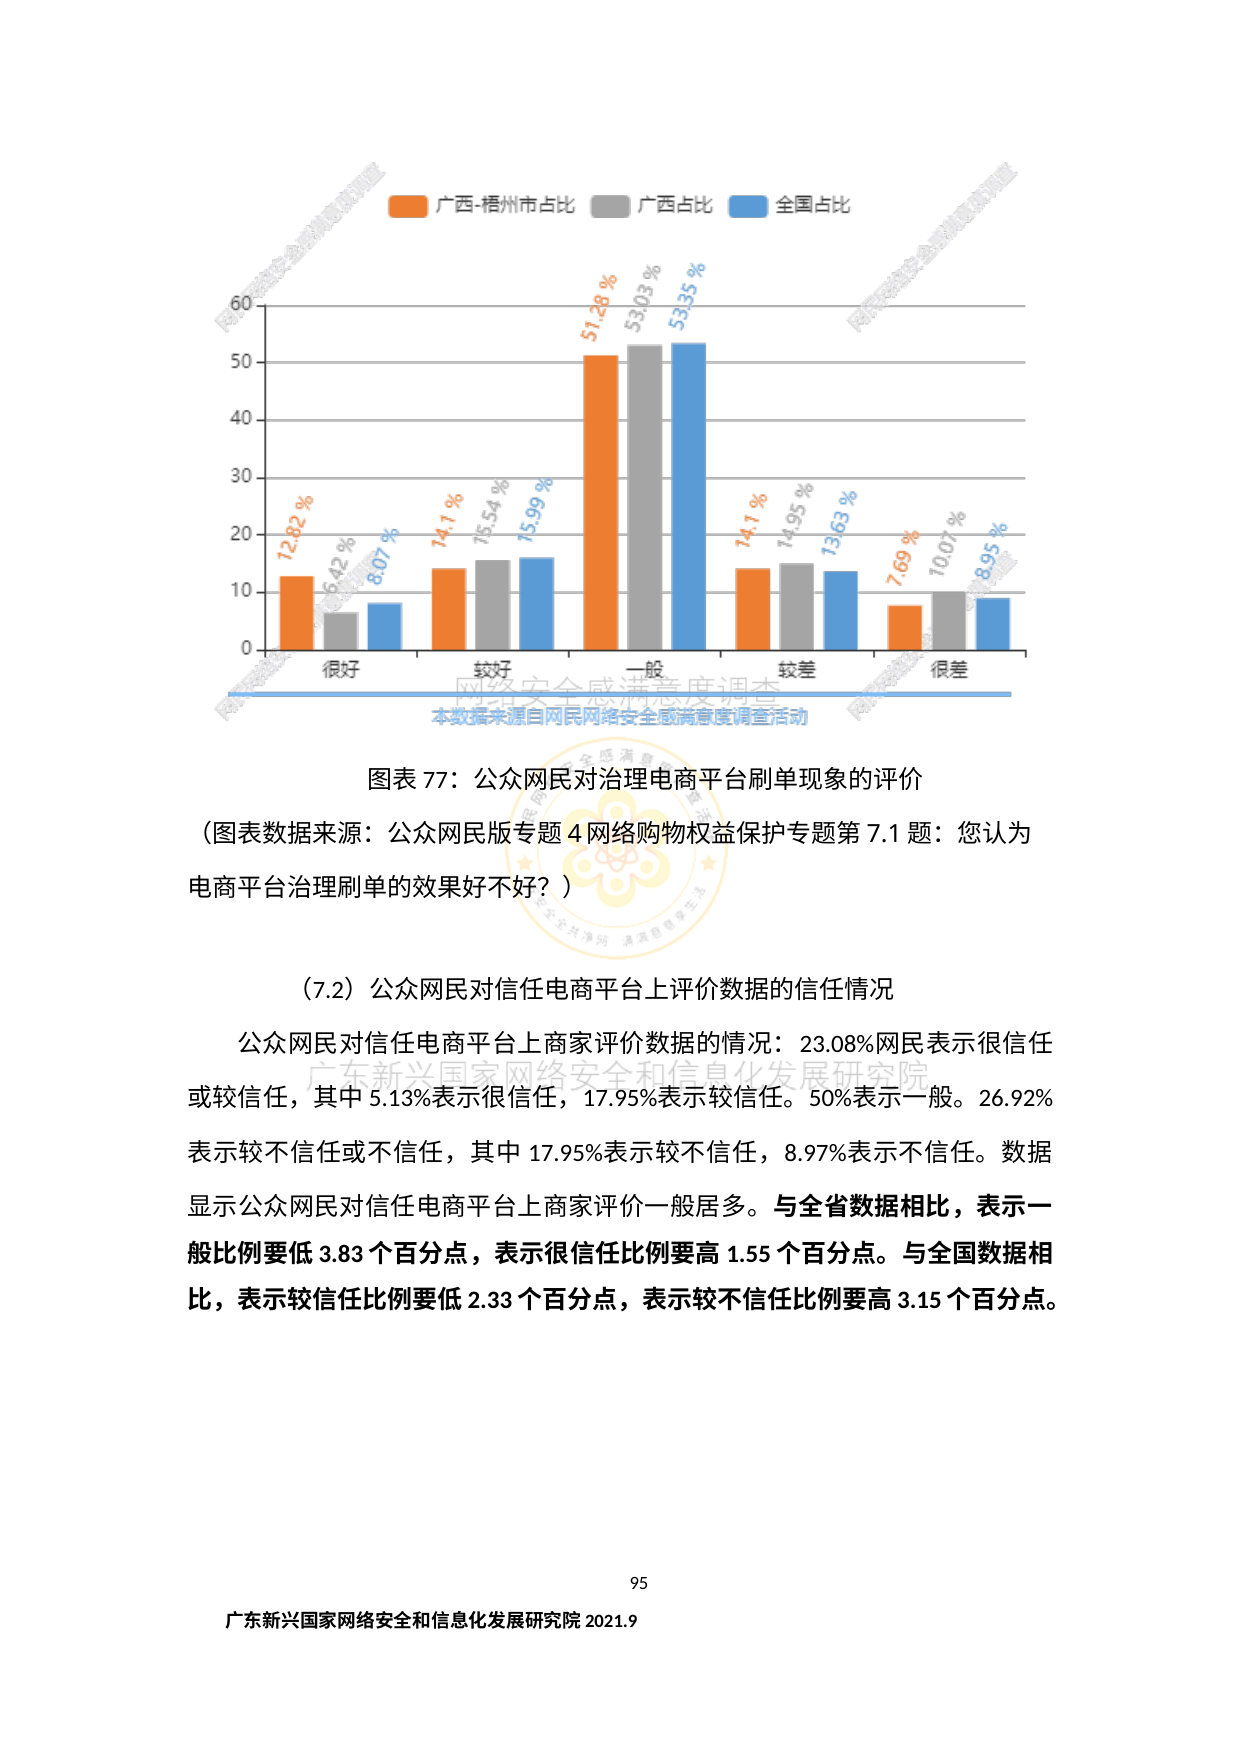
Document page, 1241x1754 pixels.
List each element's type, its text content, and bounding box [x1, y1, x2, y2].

picture [199, 150, 1041, 744]
text 公众网民对信任电商平台上商家评价数据的情况：23.08%网民表示很信任或较信任，其中5.13%表示很信任，17.95%表示较信任。50%表示一般。26.92%表示较不信任或不信任，其中17.95%表示较不信任，8.97%表示不信任。数据显示公众网民对信任电商平台上商家评价一般居多。与全省数据相比，表示一般比例要低3.83个百分点，表示很信任比例要高1.55个百分点。与全国数据相比，表示较信任比例要低2.33个百分点，表示较不信任比例要高3.15个百分点。 [187, 1023, 1053, 1314]
text （7.2）公众网民对信任电商平台上评价数据的信任情况 [237, 969, 1053, 1005]
text 图表77：公众网民对治理电商平台刷单现象的评价 [187, 759, 1053, 795]
text （图表数据来源：公众网民版专题4网络购物权益保护专题第7.1题：您认为电商平台治理刷单的效果好不好？） [187, 813, 1053, 904]
